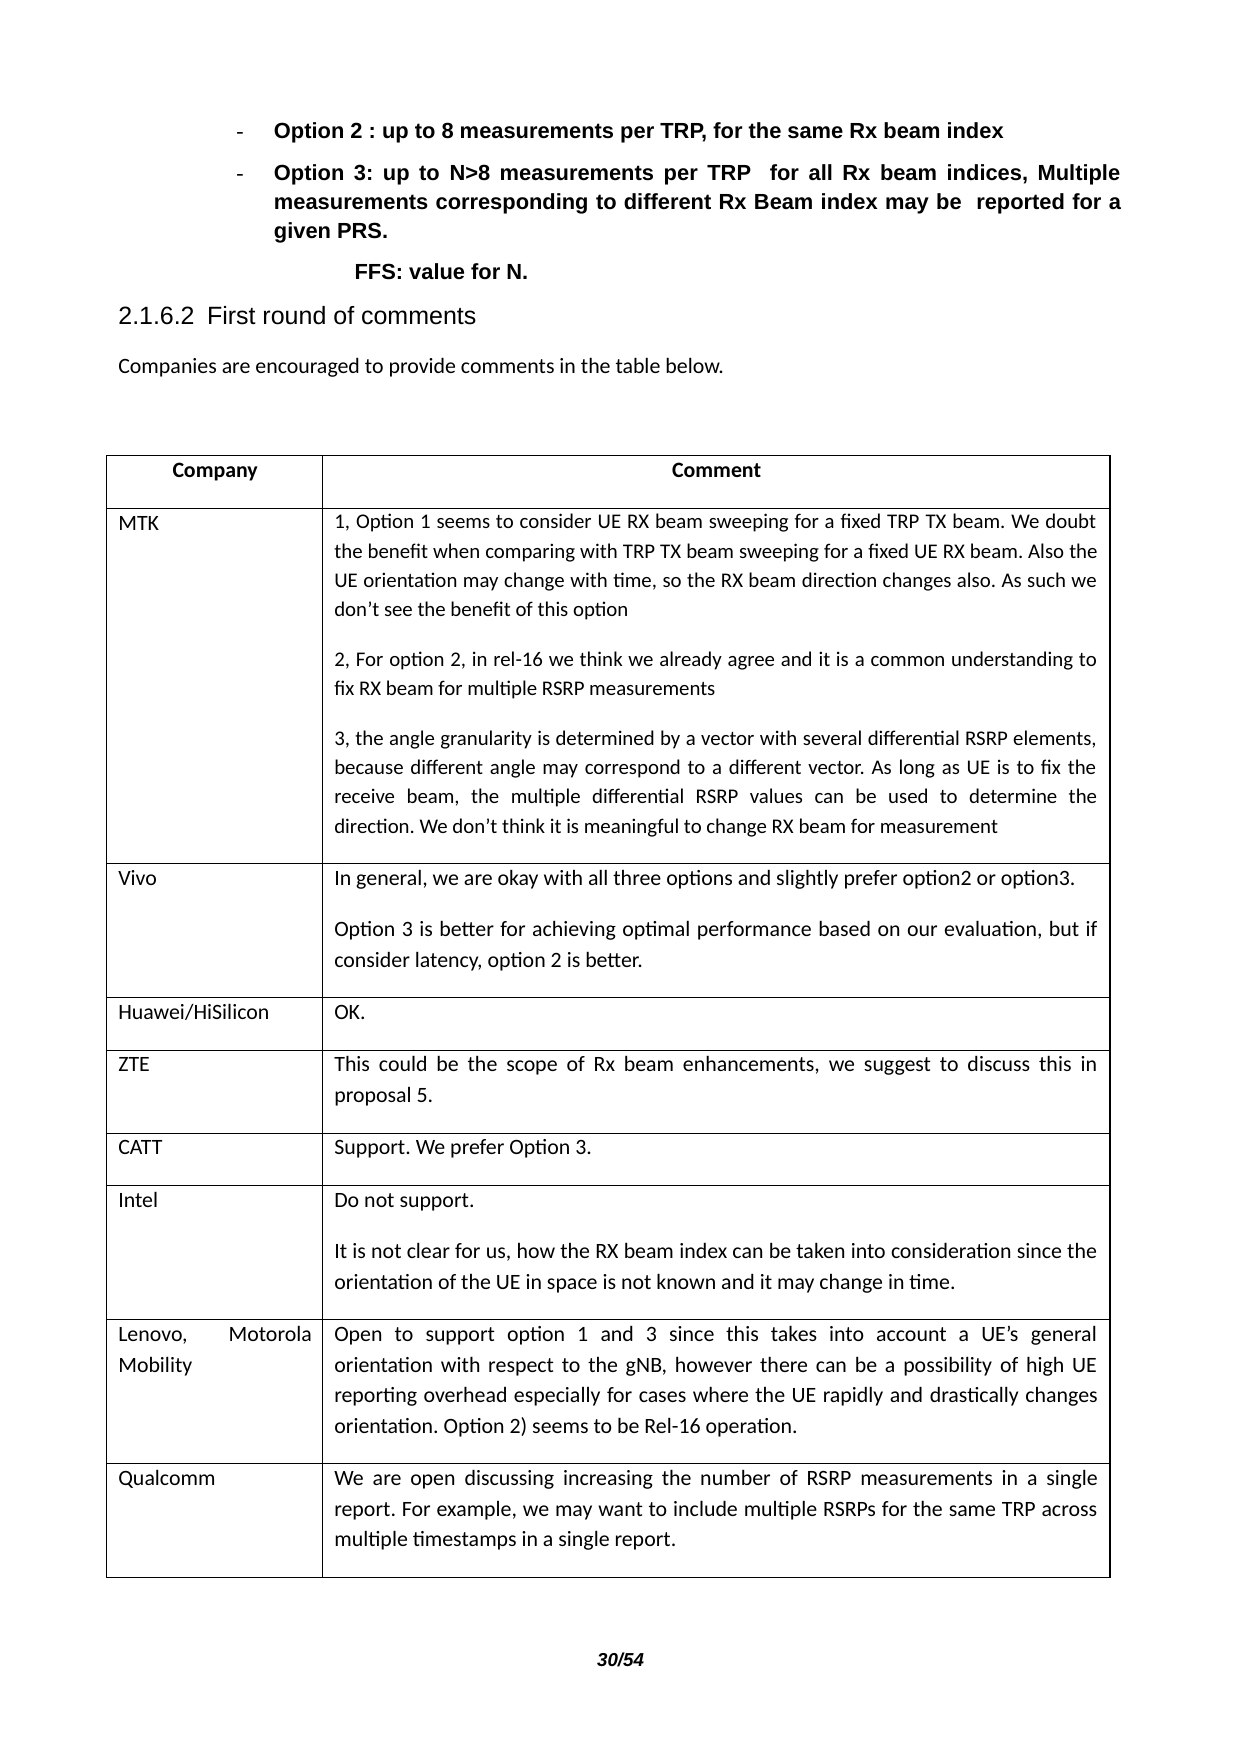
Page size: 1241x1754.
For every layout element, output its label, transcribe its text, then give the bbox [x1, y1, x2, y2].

table_cell In general, we are okay with all three options and slightly prefer option2 or option3. Option 3 is better for achieving optimal performance based on our evaluation, but if consider latency, option 2 is better. [323, 864, 1109, 997]
table_header Comment [323, 456, 1109, 508]
table_cell MTK [107, 509, 322, 863]
table_cell Qualcomm [107, 1464, 322, 1577]
table_cell Do not support. It is not clear for us, how the RX beam index can be taken into consideration since the orientation of the UE in space is not known and it may change in time. [323, 1186, 1109, 1319]
table_cell Vivo [107, 864, 322, 997]
list FFS: value for N. [298, 259, 1122, 284]
table_cell CATT [107, 1134, 322, 1185]
table_cell Intel [107, 1186, 322, 1319]
table_cell Lenovo, Motorola Mobility [107, 1320, 322, 1463]
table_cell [323, 1464, 1109, 1577]
list Option 3: up to N>8 measurements per TRP for all Rx beam indices, Multiple measurements corresponding to different Rx Beam index may be reported for a given PRS. [236, 160, 1122, 243]
table_cell This could be the scope of Rx beam enhancements, we suggest to discuss this in proposal 5. [323, 1051, 1109, 1132]
table_cell ZTE [107, 1051, 322, 1132]
table_cell 1, Option 1 seems to consider UE RX beam sweeping for a fixed TRP TX beam. We doubt the benefit when comparing with TRP TX beam sweeping for a fixed UE RX beam. Also the UE orientation may change with time, so the RX beam direction changes also. As such we don’t see the benefit of this option 2, For option 2, in rel-16 we think we already agree and it is a common understanding to fix RX beam for multiple RSRP measurements 3, the angle granularity is determined by a vector with several differential RSRP elements, because different angle may correspond to a different vector. As long as UE is to fix the receive beam, the multiple differential RSRP values can be used to determine the direction. We don’t think it is meaningful to change RX beam for measurement [323, 509, 1109, 863]
table_header Company [107, 456, 322, 508]
table_cell OK. [323, 998, 1109, 1049]
table_cell Open to support option 1 and 3 since this takes into account a UE’s general orientation with respect to the gNB, however there can be a possibility of high UE reporting overhead especially for cases where the UE rapidly and drastically changes orientation. Option 2) seems to be Rel-16 operation. [323, 1320, 1109, 1463]
subtitle First round of comments [118, 301, 1122, 329]
table_cell Support. We prefer Option 3. [323, 1134, 1109, 1185]
list Option 2 : up to 8 measurements per TRP, for the same Rx beam index [236, 118, 1122, 143]
table_cell Huawei/HiSilicon [107, 998, 322, 1049]
text Companies are encouraged to provide comments in the table below. [118, 352, 1122, 379]
